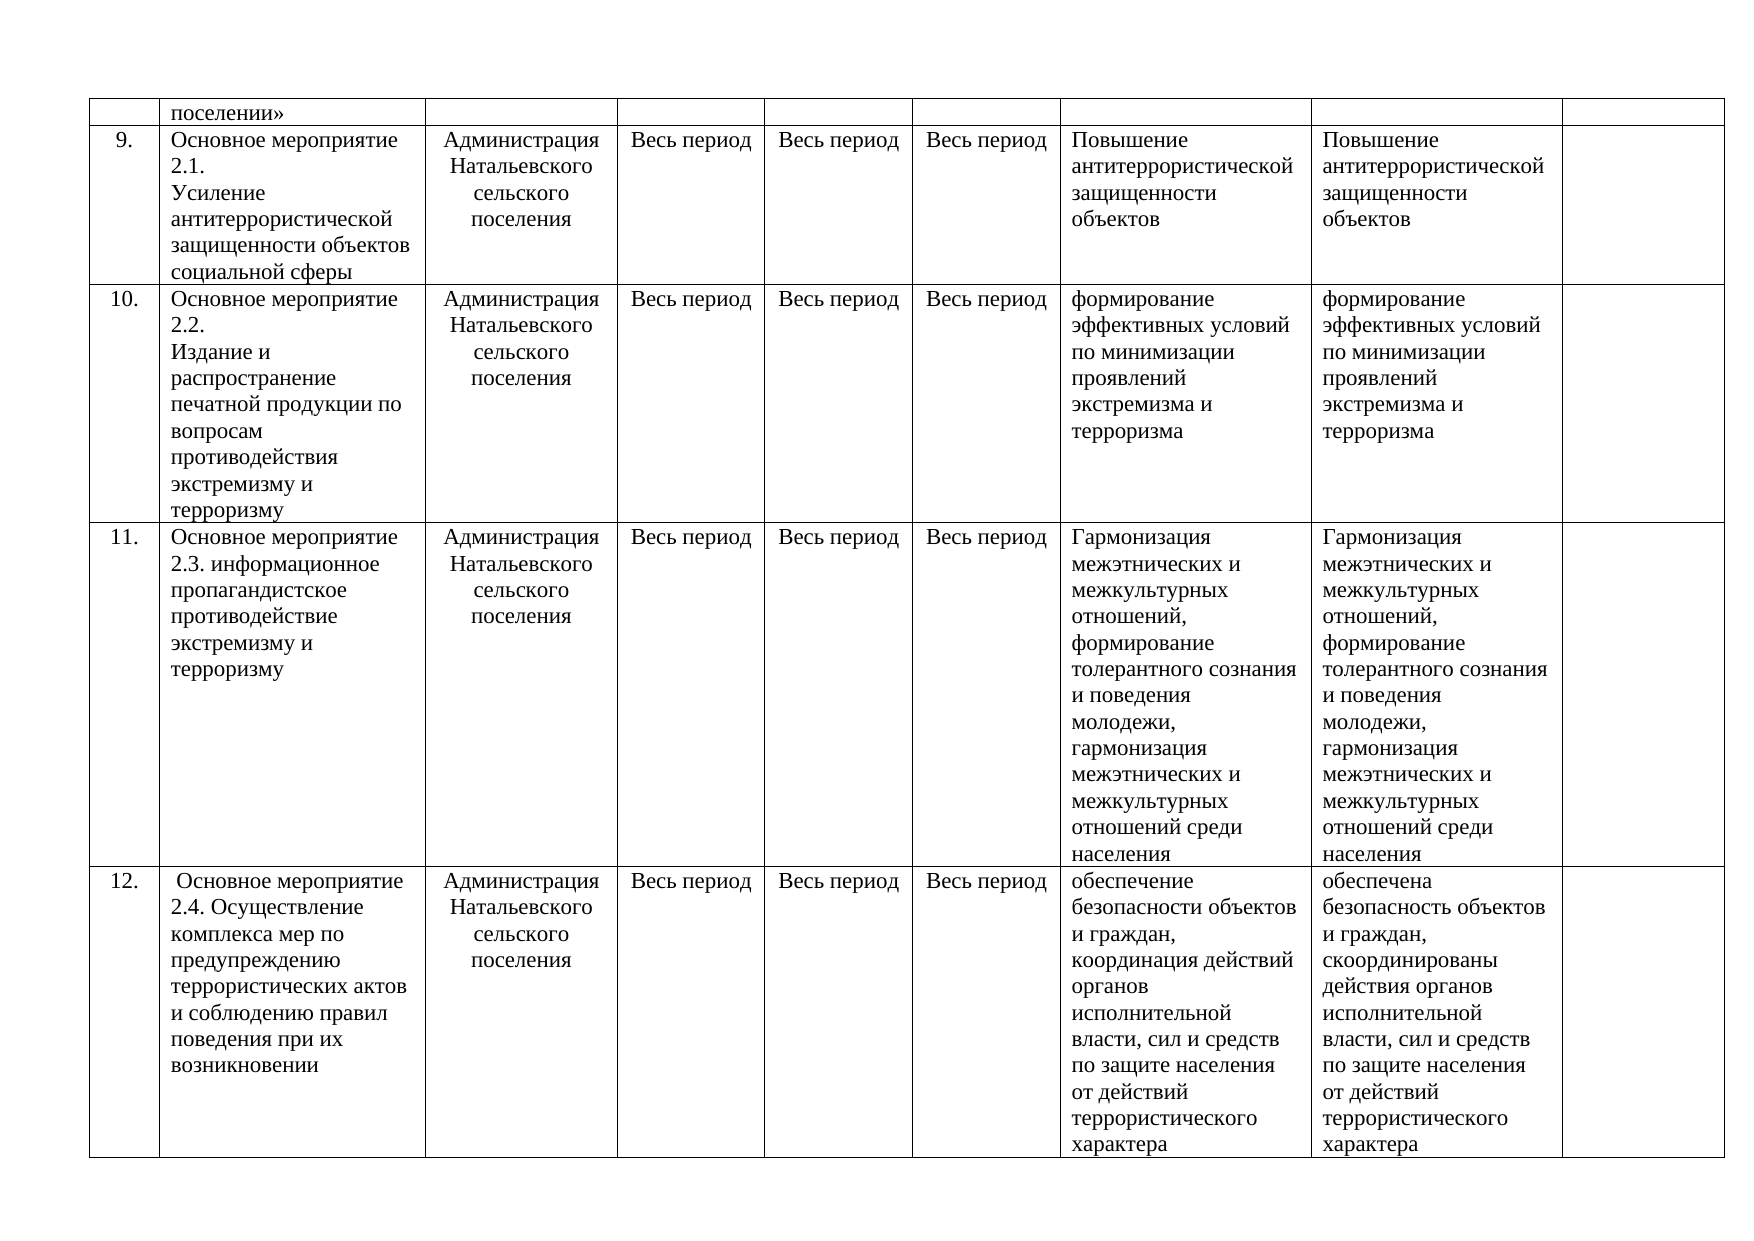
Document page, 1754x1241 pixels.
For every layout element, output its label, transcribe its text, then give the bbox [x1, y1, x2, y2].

table_cell х [618, 99, 764, 125]
table_cell Весь период [618, 867, 764, 1157]
table_cell Основное мероприятие 2.3. информационное пропагандистское противодействие экстремизму и терроризму [160, 523, 425, 866]
table_cell [1563, 99, 1724, 125]
table_cell [1563, 126, 1724, 284]
table_cell Весь период [618, 285, 764, 522]
table_cell Повышение антитеррористической защищенности объектов [1061, 126, 1311, 284]
table_cell Повышение антитеррористической защищенности объектов [1312, 126, 1562, 284]
table_cell Администрация Натальевского сельского поселения [426, 523, 617, 866]
table_cell Весь период [913, 285, 1060, 522]
table_cell 9. [90, 126, 159, 284]
table_cell Основное мероприятие 2.2. Издание и распространение печатной продукции по вопросам противодействия экстремизму и терроризму [160, 285, 425, 522]
table_cell х [913, 99, 1060, 125]
table_cell 12. [90, 867, 159, 1157]
table_cell Весь период [913, 126, 1060, 284]
table_cell [1061, 99, 1311, 125]
table_cell Весь период [618, 523, 764, 866]
table_cell 11. [90, 523, 159, 866]
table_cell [426, 99, 617, 125]
table_cell Весь период [618, 126, 764, 284]
table_cell формирование эффективных условий по минимизации проявлений экстремизма и терроризма [1061, 285, 1311, 522]
table_cell Администрация Натальевского сельского поселения [426, 867, 617, 1157]
table_cell 10. [90, 285, 159, 522]
table_cell Весь период [913, 867, 1060, 1157]
table_cell [1563, 867, 1724, 1157]
table_cell Основное мероприятие 2.4. Осуществление комплекса мер по предупреждению террористических актов и соблюдению правил поведения при их возникновении [160, 867, 425, 1157]
table_cell [1563, 285, 1724, 522]
table_cell Гармонизация межэтнических и межкультурных отношений, формирование толерантного сознания и поведения молодежи, гармонизация межэтнических и межкультурных отношений среди населения [1312, 523, 1562, 866]
table_cell Весь период [913, 523, 1060, 866]
table_cell х [765, 99, 912, 125]
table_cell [426, 126, 617, 284]
table_cell [1563, 523, 1724, 866]
table_cell Весь период [765, 126, 912, 284]
table_cell формирование эффективных условий по минимизации проявлений экстремизма и терроризма [1312, 285, 1562, 522]
table_cell обеспечена безопасность объектов и граждан, скоординированы действия органов исполнительной власти, сил и средств по защите населения от действий террористического характера [1312, 867, 1562, 1157]
table_cell Весь период [765, 867, 912, 1157]
table_cell Администрация Натальевского сельского поселения [426, 285, 617, 522]
table_cell Гармонизация межэтнических и межкультурных отношений, формирование толерантного сознания и поведения молодежи, гармонизация межэтнических и межкультурных отношений среди населения [1061, 523, 1311, 866]
table_cell Основное мероприятие 2.1. Усиление антитеррористической защищенности объектов социальной сферы [160, 126, 425, 284]
table_cell обеспечение безопасности объектов и граждан, координация действий органов исполнительной власти, сил и средств по защите населения от действий террористического характера [1061, 867, 1311, 1157]
table_cell [1312, 99, 1562, 125]
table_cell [160, 99, 425, 125]
table_cell 8. [90, 99, 159, 125]
table_cell Весь период [765, 285, 912, 522]
table_cell Весь период [765, 523, 912, 866]
